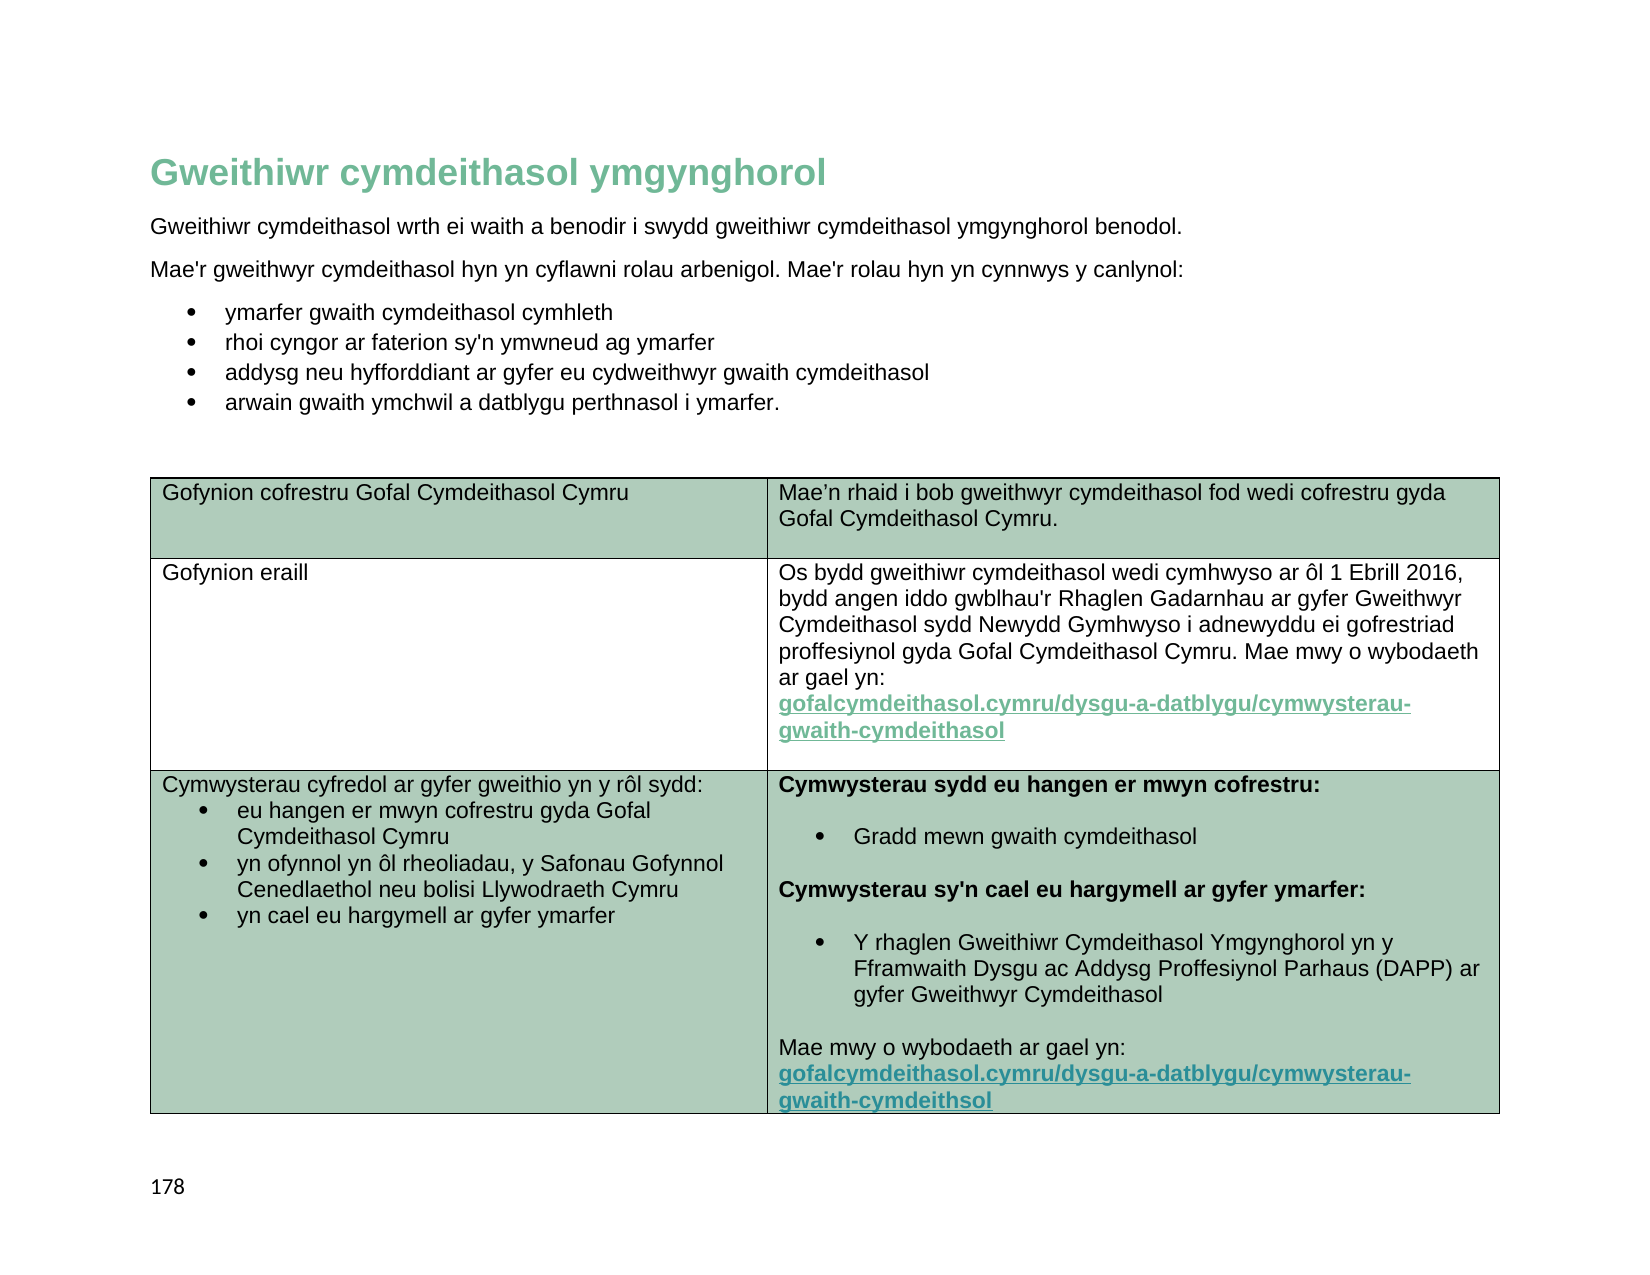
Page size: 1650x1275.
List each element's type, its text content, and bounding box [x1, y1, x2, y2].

list addysg neu hyfforddiant ar gyfer eu cydweithwyr gwaith cymdeithasol [187, 359, 1500, 385]
text Gweithiwr cymdeithasol wrth ei waith a benodir i swydd gweithiwr cymdeithasol ymgynghorol benodol. [150, 213, 1500, 239]
table_cell Os bydd gweithiwr cymdeithasol wedi cymhwyso ar ôl 1 Ebrill 2016, bydd angen iddo gwblhau'r Rhaglen Gadarnhau ar gyfer Gweithwyr Cymdeithasol sydd Newydd Gymhwyso i adnewyddu ei gofrestriad proffesiynol gyda Gofal Cymdeithasol Cymru. Mae mwy o wybodaeth ar gael yn: gofalcymdeithasol.cymru/dysgu-a-datblygu/cymwysterau-gwaith-cymdeithasol [768, 559, 1499, 769]
text Mae'r gweithwyr cymdeithasol hyn yn cyflawni rolau arbenigol. Mae'r rolau hyn yn cynnwys y canlynol: [150, 256, 1500, 282]
list ymarfer gwaith cymdeithasol cymhleth [187, 299, 1500, 325]
table_cell Cymwysterau sydd eu hangen er mwyn cofrestru: Gradd mewn gwaith cymdeithasol Cymwysterau sy'n cael eu hargymell ar gyfer ymarfer: Y rhaglen Gweithiwr Cymdeithasol Ymgynghorol yn y Fframwaith Dysgu ac Addysg Proffesiynol Parhaus (DAPP) ar gyfer Gweithwyr Cymdeithasol Mae mwy o wybodaeth ar gael yn: gofalcymdeithasol.cymru/dysgu-a-datblygu/cymwysterau-gwaith-cymdeithsol [768, 771, 1499, 1113]
table_cell Cymwysterau cyfredol ar gyfer gweithio yn y rôl sydd: eu hangen er mwyn cofrestru gyda Gofal Cymdeithasol Cymru yn ofynnol yn ôl rheoliadau, y Safonau Gofynnol Cenedlaethol neu bolisi Llywodraeth Cymru yn cael eu hargymell ar gyfer ymarfer [151, 771, 767, 1113]
table_cell Gofynion eraill [151, 559, 767, 769]
list rhoi cyngor ar faterion sy'n ymwneud ag ymarfer [187, 329, 1500, 355]
text Gweithiwr cymdeithasol ymgynghorol [150, 150, 1500, 193]
table_header Gofynion cofrestru Gofal Cymdeithasol Cymru [151, 479, 767, 558]
list arwain gwaith ymchwil a datblygu perthnasol i ymarfer. [187, 389, 1500, 416]
table_header Mae’n rhaid i bob gweithwyr cymdeithasol fod wedi cofrestru gyda Gofal Cymdeithasol Cymru. [768, 479, 1499, 558]
